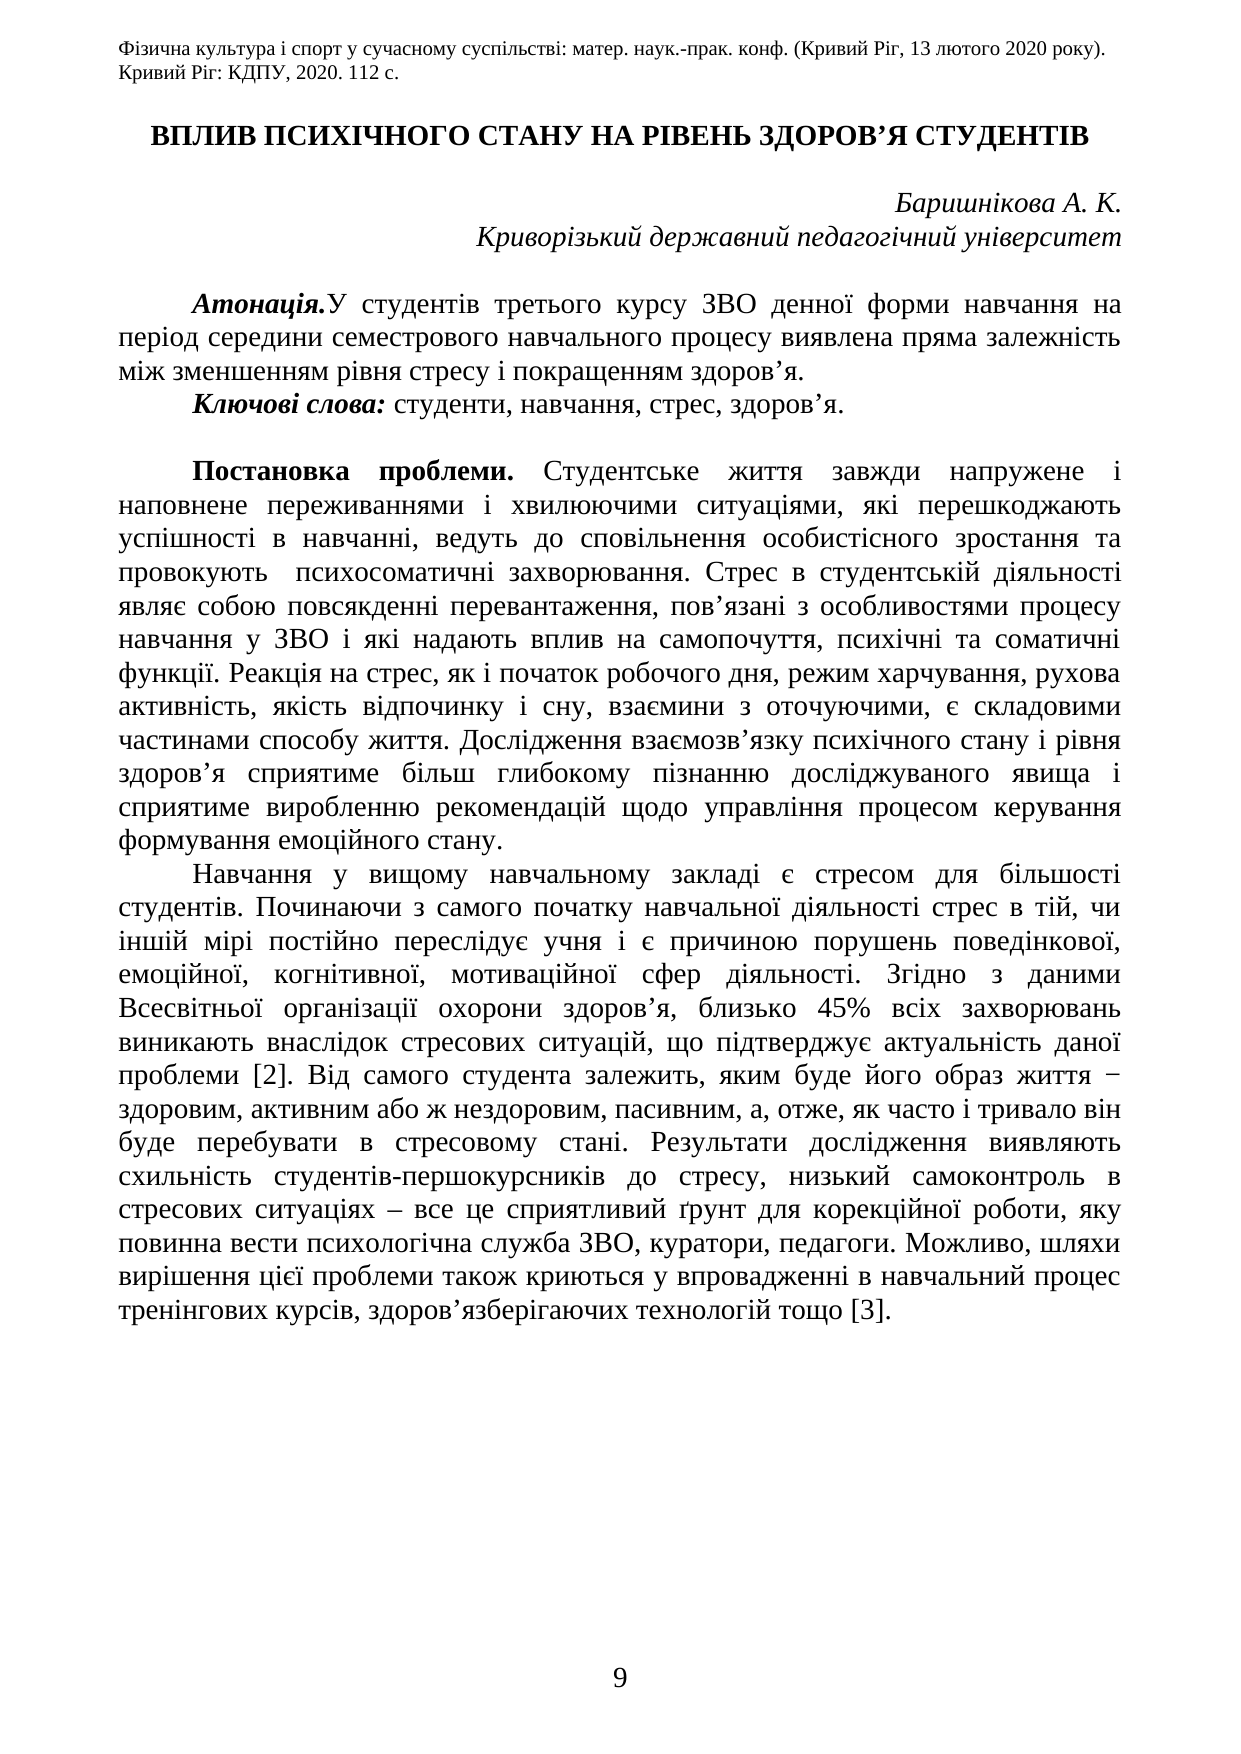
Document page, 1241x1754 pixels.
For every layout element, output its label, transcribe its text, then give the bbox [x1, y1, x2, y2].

text Баришнікова А. К. [118, 185, 1122, 219]
text Ключові слова: студенти, навчання, стрес, здоров’я. [118, 386, 1122, 420]
text Атонація.У студентів третього курсу ЗВО денної форми навчання на період середини семестрового навчального процесу виявлена пряма залежність між зменшенням рівня стресу і покращенням здоров’я. [118, 286, 1122, 386]
text Навчання у вищому навчальному закладі є стресом для більшості студентів. Починаючи з самого початку навчальної діяльності стрес в тій, чи іншій мірі постійно переслідує учня і є причиною порушень поведінкової, емоційної, когнітивної, мотиваційної сфер діяльності. Згідно з даними Всесвітньої організації охорони здоров’я, близько 45% всіх захворювань виникають внаслідок стресових ситуацій, що підтверджує актуальність даної проблеми [2]. Від самого студента залежить, яким буде його образ життя − здоровим, активним або ж нездоровим, пасивним, а, отже, як часто і тривало він буде перебувати в стресовому стані. Результати дослідження виявляють схильність студентів-першокурсників до стресу, низький самоконтроль в стресових ситуаціях – все це сприятливий ґрунт для корекційної роботи, яку повинна вести психологічна служба ЗВО, куратори, педагоги. Можливо, шляхи вирішення цієї проблеми також криються у впровадженні в навчальний процес тренінгових курсів, здоров’язберігаючих технологій тощо [3]. [118, 856, 1122, 1326]
text Постановка проблеми. Студентське життя завжди напружене і наповнене переживаннями і хвилюючими ситуаціями, які перешкоджають успішності в навчанні, ведуть до сповільнення особистісного зростання та провокують психосоматичні захворювання. Стрес в студентській діяльності являє собою повсякденні перевантаження, пов’язані з особливостями процесу навчання у ЗВО і які надають вплив на самопочуття, психічні та соматичні функції. Реакція на стрес, як і початок робочого дня, режим харчування, рухова активність, якість відпочинку і сну, взаємини з оточуючими, є складовими частинами способу життя. Дослідження взаємозв’язку психічного стану і рівня здоров’я сприятиме більш глибокому пізнанню досліджуваного явища і сприятиме виробленню рекомендацій щодо управління процесом керування формування емоційного стану. [118, 453, 1122, 856]
text ВПЛИВ ПСИХІЧНОГО СТАНУ НА РІВЕНЬ ЗДОРОВ’Я СТУДЕНТІВ [118, 118, 1122, 152]
text Криворізький державний педагогічний університет [118, 219, 1122, 252]
